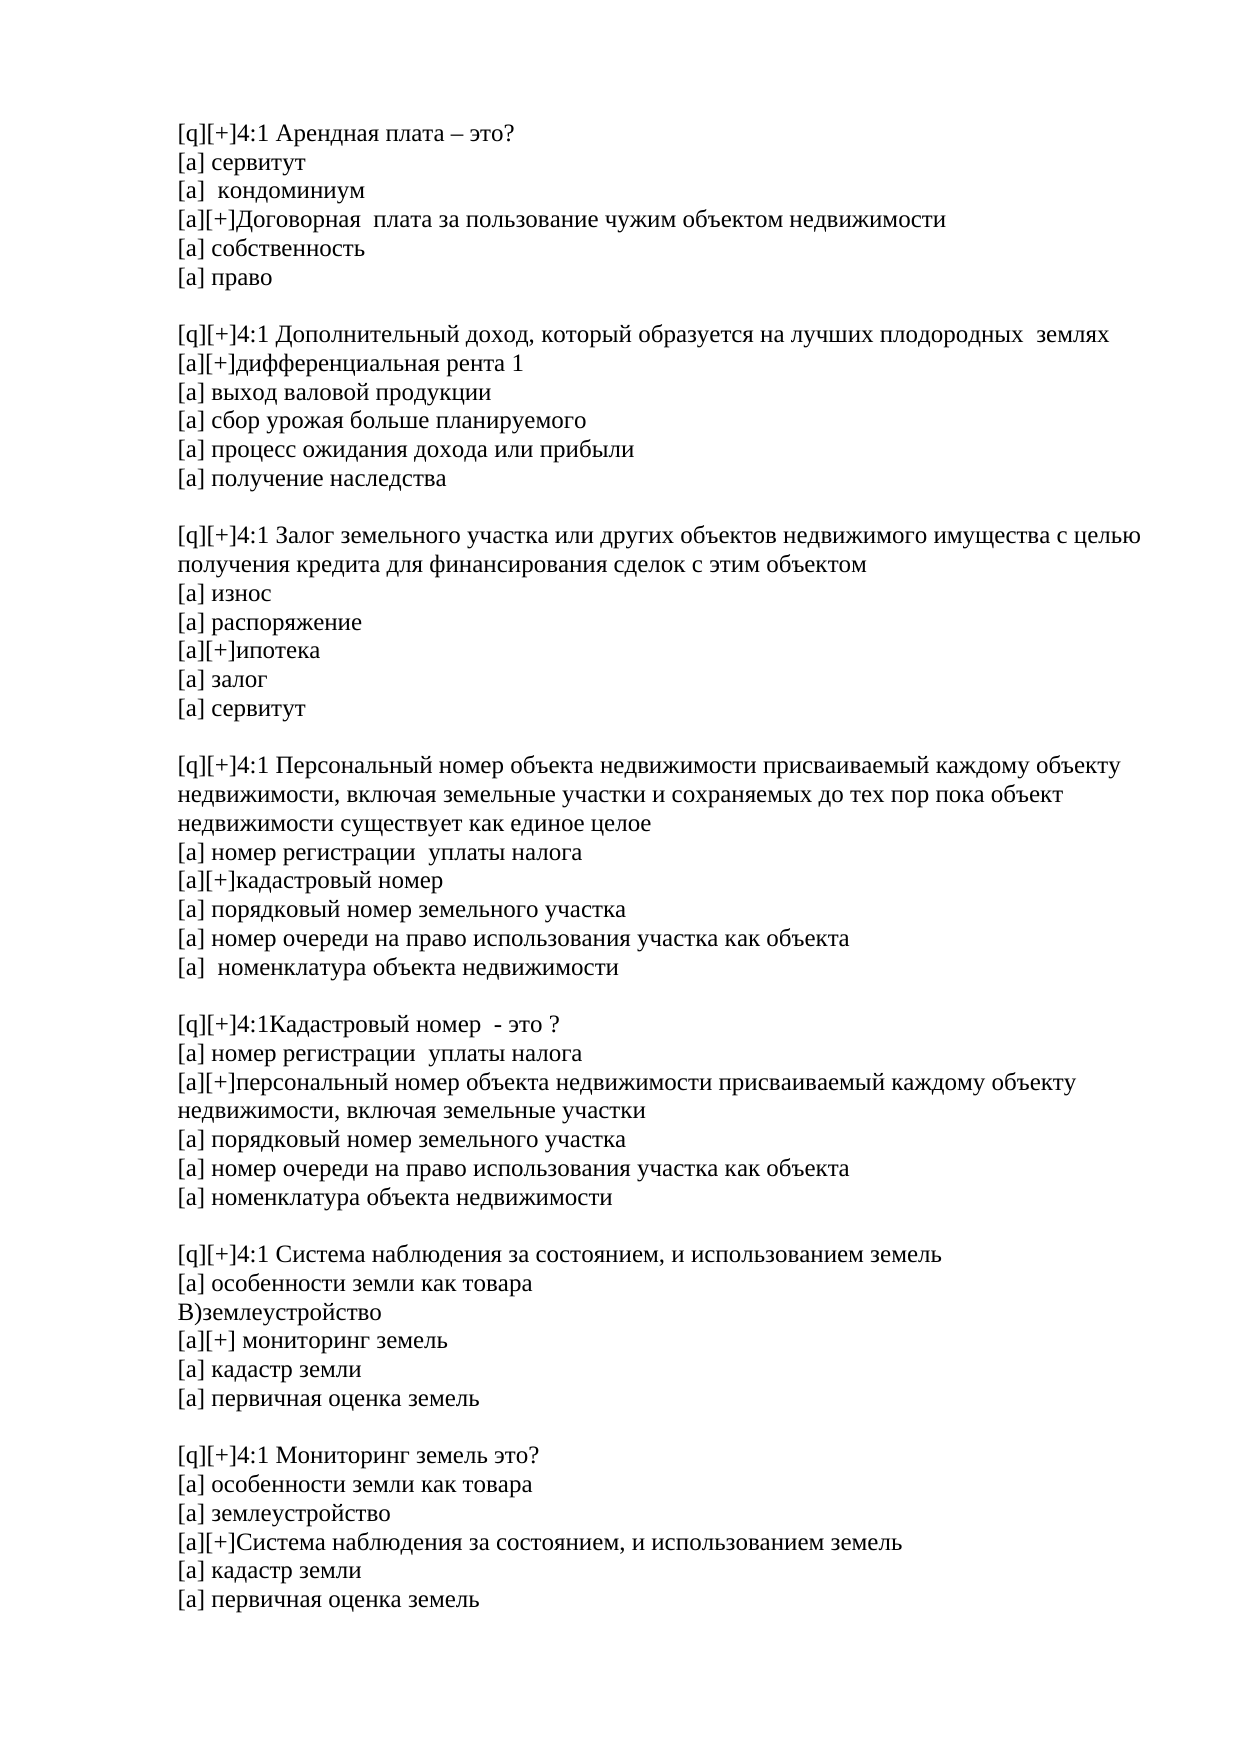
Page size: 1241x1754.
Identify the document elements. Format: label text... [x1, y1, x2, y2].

text [a] номер очереди на право использования участка как объекта [177, 923, 1152, 952]
text [a] сервитут [177, 147, 1152, 176]
text [q][+]4:1 Дополнительный доход, который образуется на лучших плодородных землях [177, 319, 1152, 348]
text [а][+]кадастровый номер [177, 866, 1152, 894]
text [a] кадастр земли [177, 1556, 1152, 1584]
text [a] залог [177, 664, 1152, 693]
text [a] сервитут [177, 693, 1152, 722]
text [a] кадастр земли [177, 1354, 1152, 1383]
text [a] номенклатура объекта недвижимости [177, 1182, 1152, 1211]
text [a] процесс ожидания дохода или прибыли [177, 434, 1152, 463]
text [q][+]4:1 Персональный номер объекта недвижимости присваиваемый каждому объекту недвижимости, включая земельные участки и сохраняемых до тех пор пока объект недвижимости существует как единое целое [177, 751, 1152, 837]
text [a] землеустройство [177, 1498, 1152, 1527]
text [a] право [177, 262, 1152, 291]
text [q][+]4:1Кадастровый номер - это ? [177, 1009, 1152, 1038]
text [q][+]4:1 Система наблюдения за состоянием, и использованием земель [177, 1239, 1152, 1268]
text [a] получение наследства [177, 463, 1152, 492]
text [a] номенклатура объекта недвижимости [177, 952, 1152, 981]
text [a] собственность [177, 233, 1152, 262]
text [а][+]дифференциальная рента 1 [177, 348, 1152, 377]
text [a] выход валовой продукции [177, 377, 1152, 406]
text [a] первичная оценка земель [177, 1383, 1152, 1412]
text [а][+]Система наблюдения за состоянием, и использованием земель [177, 1527, 1152, 1556]
text [a] особенности земли как товара [177, 1469, 1152, 1498]
text [a] износ [177, 578, 1152, 607]
text [a] порядковый номер земельного участка [177, 894, 1152, 923]
text B)землеустройство [177, 1297, 1152, 1326]
text [а][+]персональный номер объекта недвижимости присваиваемый каждому объекту недвижимости, включая земельные участки [177, 1067, 1152, 1124]
text [а][+]Договорная плата за пользование чужим объектом недвижимости [177, 204, 1152, 233]
text [a] номер регистрации уплаты налога [177, 837, 1152, 866]
text [a] особенности земли как товара [177, 1268, 1152, 1297]
text [a] порядковый номер земельного участка [177, 1124, 1152, 1153]
text [q][+]4:1 Залог земельного участка или других объектов недвижимого имущества с целью получения кредита для финансирования сделок с этим объектом [177, 521, 1152, 578]
text [а][+] мониторинг земель [177, 1326, 1152, 1354]
text [q][+]4:1 Арендная плата – это? [177, 118, 1152, 147]
text [a] первичная оценка земель [177, 1584, 1152, 1613]
text [a] номер регистрации уплаты налога [177, 1038, 1152, 1067]
text [a] распоряжение [177, 607, 1152, 636]
text [a] сбор урожая больше планируемого [177, 406, 1152, 434]
text [q][+]4:1 Мониторинг земель это? [177, 1441, 1152, 1469]
text [a] кондоминиум [177, 176, 1152, 204]
text [a] номер очереди на право использования участка как объекта [177, 1153, 1152, 1182]
text [а][+]ипотека [177, 636, 1152, 664]
